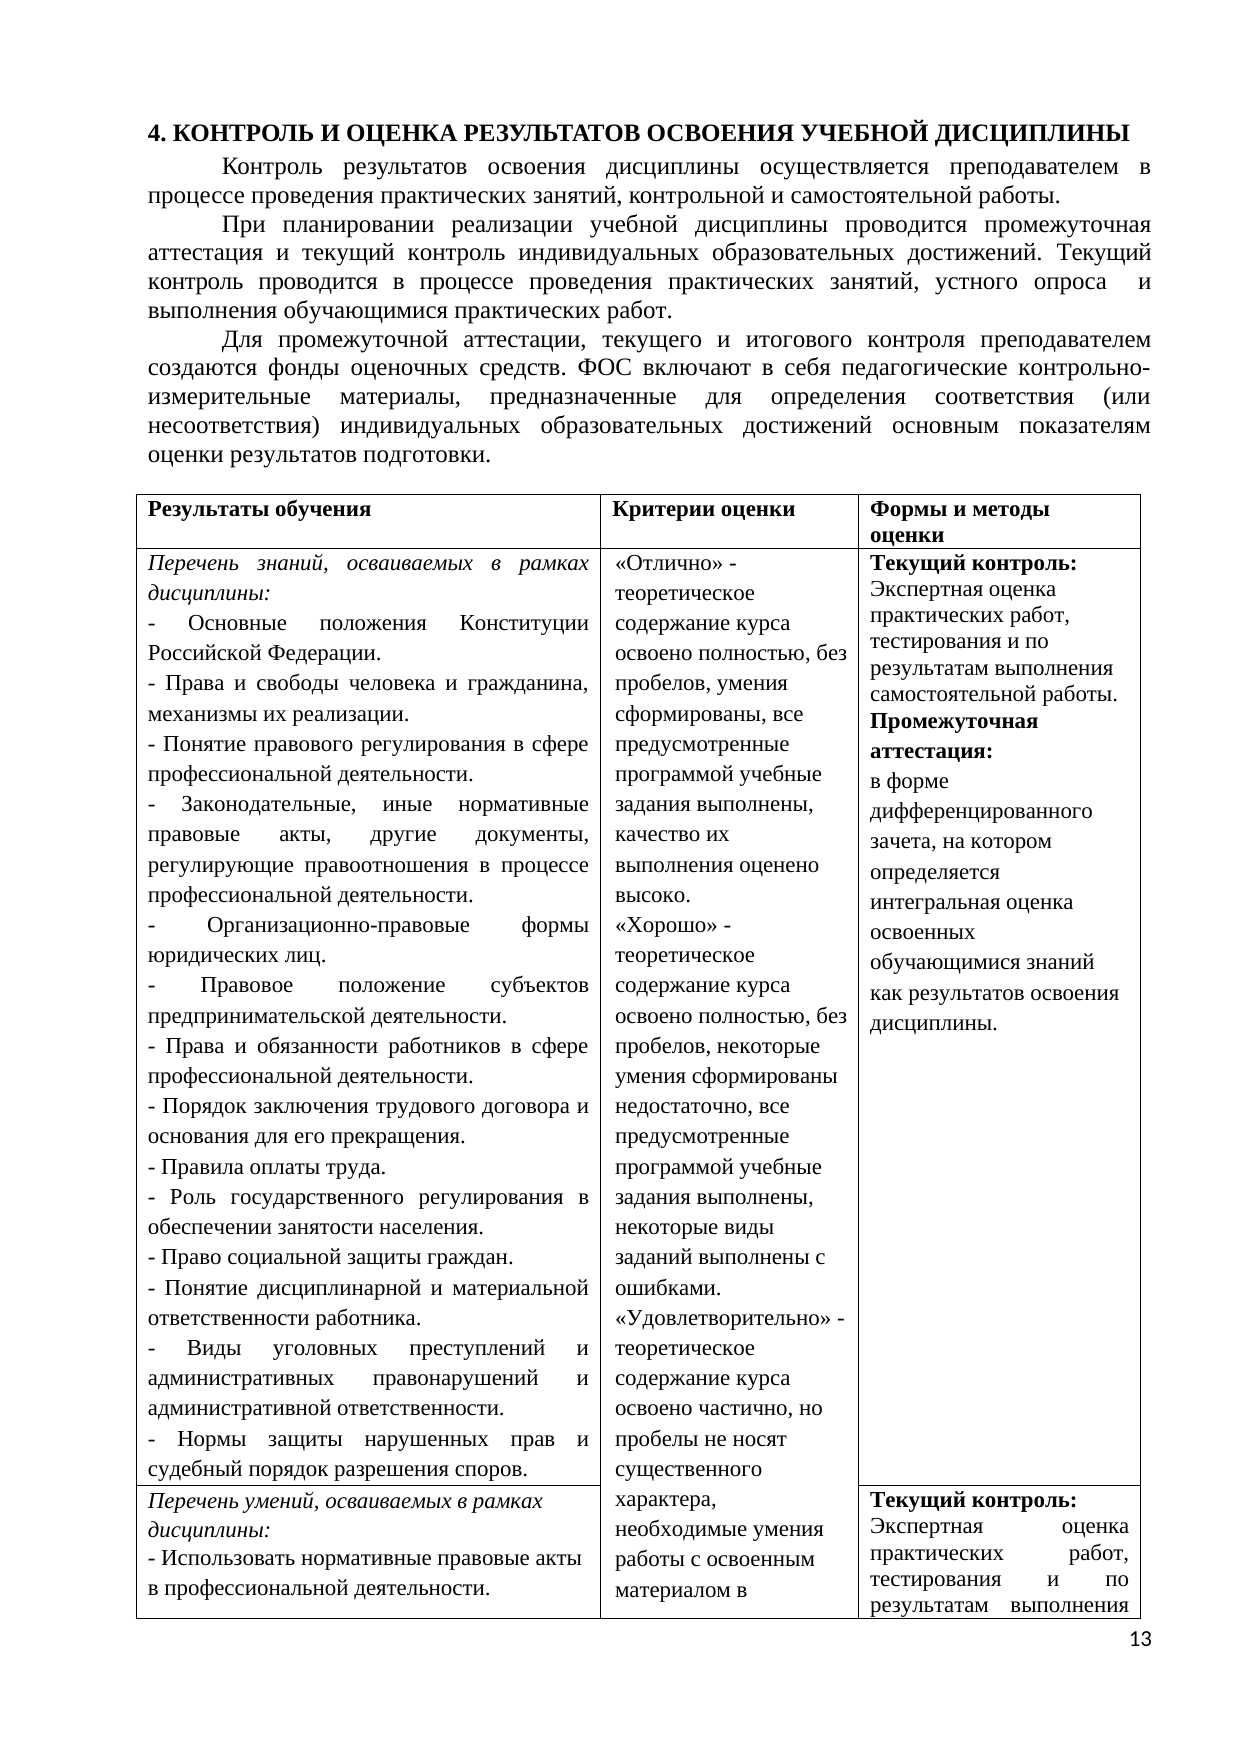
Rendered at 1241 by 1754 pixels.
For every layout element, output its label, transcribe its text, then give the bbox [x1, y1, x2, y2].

text Для промежуточной аттестации, текущего и итогового контроля преподавателем создаются фонды оценочных средств. ФОС включают в себя педагогические контрольно-измерительные материалы, предназначенные для определения соответствия (или несоответствия) индивидуальных образовательных достижений основным показателям оценки результатов подготовки. [148, 324, 1152, 467]
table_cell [859, 1486, 1140, 1618]
table_cell «Отлично» - теоретическое содержание курса освоено полностью, без пробелов, умения сформированы, все предусмотренные программой учебные задания выполнены, качество их выполнения оценено высоко. «Хорошо» - теоретическое содержание курса освоено полностью, без пробелов, некоторые умения сформированы недостаточно, все предусмотренные программой учебные задания выполнены, некоторые виды заданий выполнены с ошибками. «Удовлетворительно» - теоретическое содержание курса освоено частично, но пробелы не носят существенного характера, необходимые умения работы с освоенным материалом в основном сформированы, большинство предусмотренных программой обучения учебных заданий выполнено, некоторые из выполненных заданий содержат ошибки. «Неудовлетворительно» - теоретическое содержание курса не освоено, необходимые умения не сформированы, выполненные учебные задания. [601, 549, 858, 1618]
text При планировании реализации учебной дисциплины проводится промежуточная аттестация и текущий контроль индивидуальных образовательных достижений. Текущий контроль проводится в процессе проведения практических занятий, устного опроса и выполнения обучающимися практических работ. [148, 209, 1152, 324]
text 4. КОНТРОЛЬ И ОЦЕНКА РЕЗУЛЬТАТОВ ОСВОЕНИЯ УЧЕБНОЙ ДИСЦИПЛИНЫ [148, 118, 1152, 147]
table_header Критерии оценки [601, 495, 858, 547]
table_header Результаты обучения [137, 495, 600, 547]
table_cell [137, 1486, 600, 1618]
table_header Формы и методы оценки [859, 495, 1140, 547]
table_cell Текущий контроль: Экспертная оценка практических работ, тестирования и по результатам выполнения самостоятельной работы. Промежуточная аттестация: в форме дифференцированного зачета, на котором определяется интегральная оценка освоенных обучающимися знаний как результатов освоения дисциплины. [859, 549, 1140, 1485]
text Контроль результатов освоения дисциплины осуществляется преподавателем в процессе проведения практических занятий, контрольной и самостоятельной работы. [148, 151, 1152, 209]
table_cell Перечень знаний, осваиваемых в рамках дисциплины: - Основные положения Конституции Российской Федерации. - Права и свободы человека и гражданина, механизмы их реализации. - Понятие правового регулирования в сфере профессиональной деятельности. - Законодательные, иные нормативные правовые акты, другие документы, регулирующие правоотношения в процессе профессиональной деятельности. - Организационно-правовые формы юридических лиц. - Правовое положение субъектов предпринимательской деятельности. - Права и обязанности работников в сфере профессиональной деятельности. - Порядок заключения трудового договора и основания для его прекращения. - Правила оплаты труда. - Роль государственного регулирования в обеспечении занятости населения. - Право социальной защиты граждан. - Понятие дисциплинарной и материальной ответственности работника. - Виды уголовных преступлений и административных правонарушений и административной ответственности. - Нормы защиты нарушенных прав и судебный порядок разрешения споров. [137, 549, 600, 1485]
